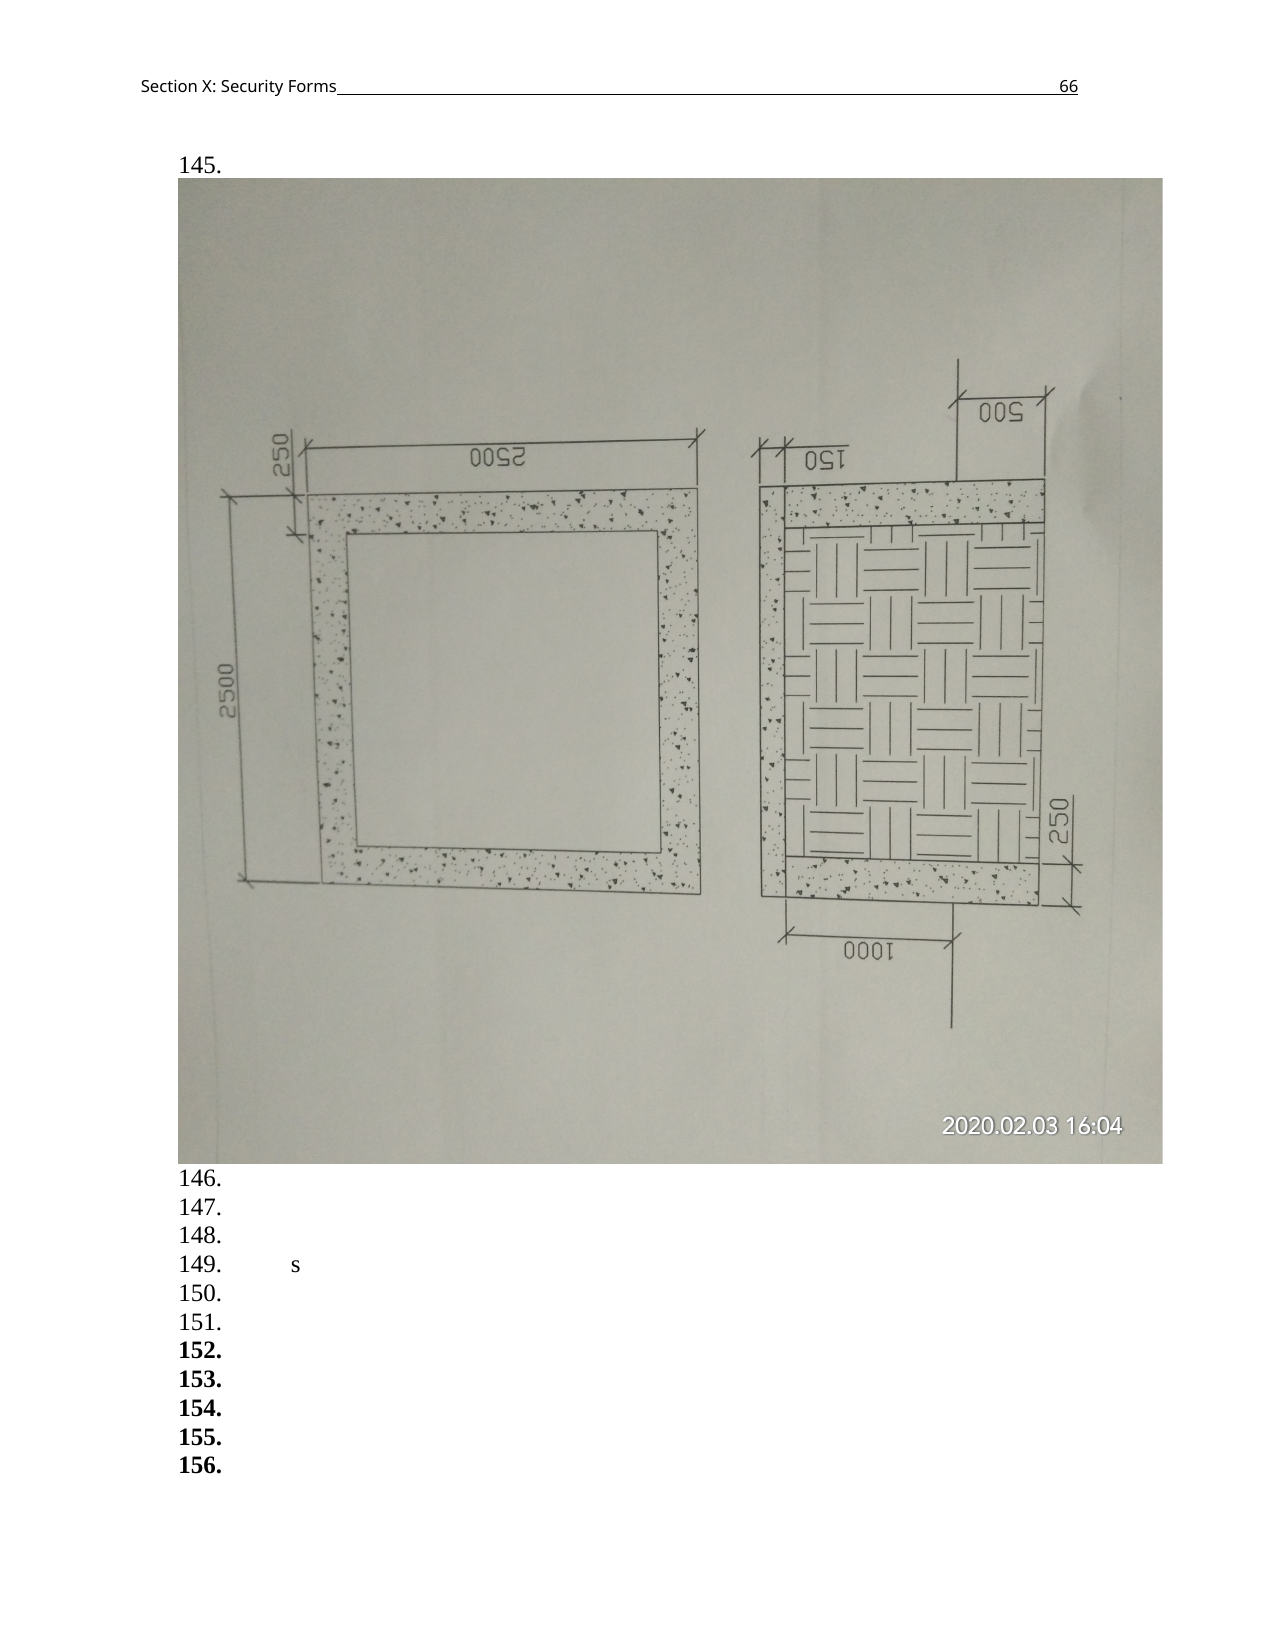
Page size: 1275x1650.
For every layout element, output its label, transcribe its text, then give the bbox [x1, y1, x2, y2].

text s [178, 1249, 1125, 1278]
picture [178, 178, 1163, 1164]
